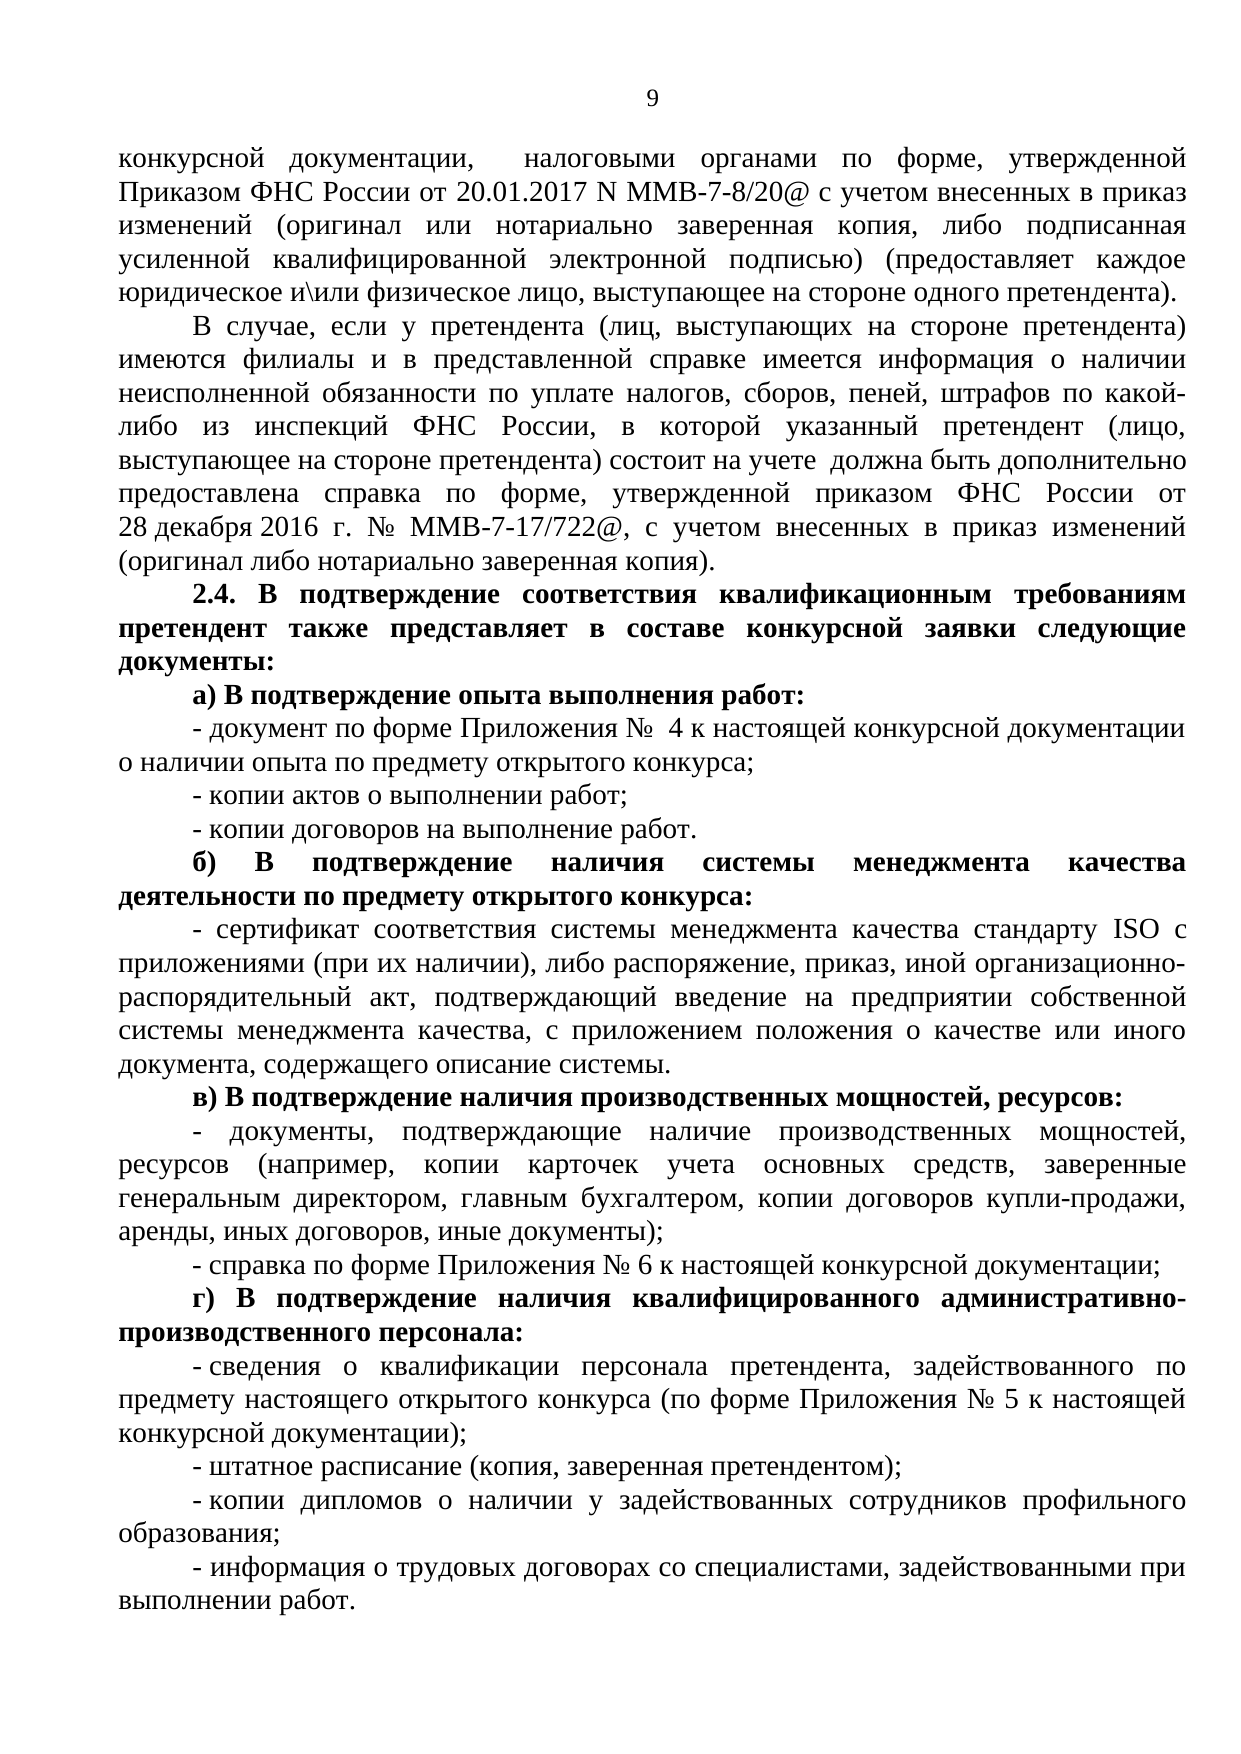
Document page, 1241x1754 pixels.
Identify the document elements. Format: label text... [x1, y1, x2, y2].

text - сертификат соответствия системы менеджмента качества стандарту ISO с приложениями (при их наличии), либо распоряжение, приказ, иной организационно-распорядительный акт, подтверждающий введение на предприятии собственной системы менеджмента качества, с приложением положения о качестве или иного документа, содержащего описание системы. [118, 912, 1187, 1079]
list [118, 140, 1187, 308]
text 2.4. В подтверждение соответствия квалификационным требованиям претендент также представляет в составе конкурсной заявки следующие документы: [118, 576, 1187, 677]
text - копии договоров на выполнение работ. [118, 811, 1187, 844]
text - копии актов о выполнении работ; [118, 777, 1187, 811]
text - справка по форме Приложения № 6 к настоящей конкурсной документации; [118, 1247, 1187, 1281]
text - информация о трудовых договорах со специалистами, задействованными при выполнении работ. [118, 1549, 1187, 1616]
text В случае, если у претендента (лиц, выступающих на стороне претендента) имеются филиалы и в представленной справке имеется информация о наличии неисполненной обязанности по уплате налогов, сборов, пеней, штрафов по какой-либо из инспекций ФНС России, в которой указанный претендент (лицо, выступающее на стороне претендента) состоит на учете должна быть дополнительно предоставлена справка по форме, утвержденной приказом ФНС России от 28 декабря 2016 г. № ММВ-7-17/722@, с учетом внесенных в приказ изменений (оригинал либо нотариально заверенная копия). [118, 308, 1187, 576]
text а) В подтверждение опыта выполнения работ: [192, 677, 1187, 710]
text - копии дипломов о наличии у задействованных сотрудников профильного образования; [118, 1482, 1187, 1549]
text в) В подтверждение наличия производственных мощностей, ресурсов: [118, 1079, 1187, 1113]
text б) В подтверждение наличия системы менеджмента качества деятельности по предмету открытого конкурса: [118, 844, 1187, 912]
text - штатное расписание (копия, заверенная претендентом); [118, 1448, 1187, 1482]
text - документы, подтверждающие наличие производственных мощностей, ресурсов (например, копии карточек учета основных средств, заверенные генеральным директором, главным бухгалтером, копии договоров купли-продажи, аренды, иных договоров, иные документы); [118, 1113, 1187, 1247]
text - документ по форме Приложения № 4 к настоящей конкурсной документации о наличии опыта по предмету открытого конкурса; [118, 710, 1187, 777]
text г) В подтверждение наличия квалифицированного административно-производственного персонала: [118, 1281, 1187, 1348]
text - сведения о квалификации персонала претендента, задействованного по предмету настоящего открытого конкурса (по форме Приложения № 5 к настоящей конкурсной документации); [118, 1348, 1187, 1448]
